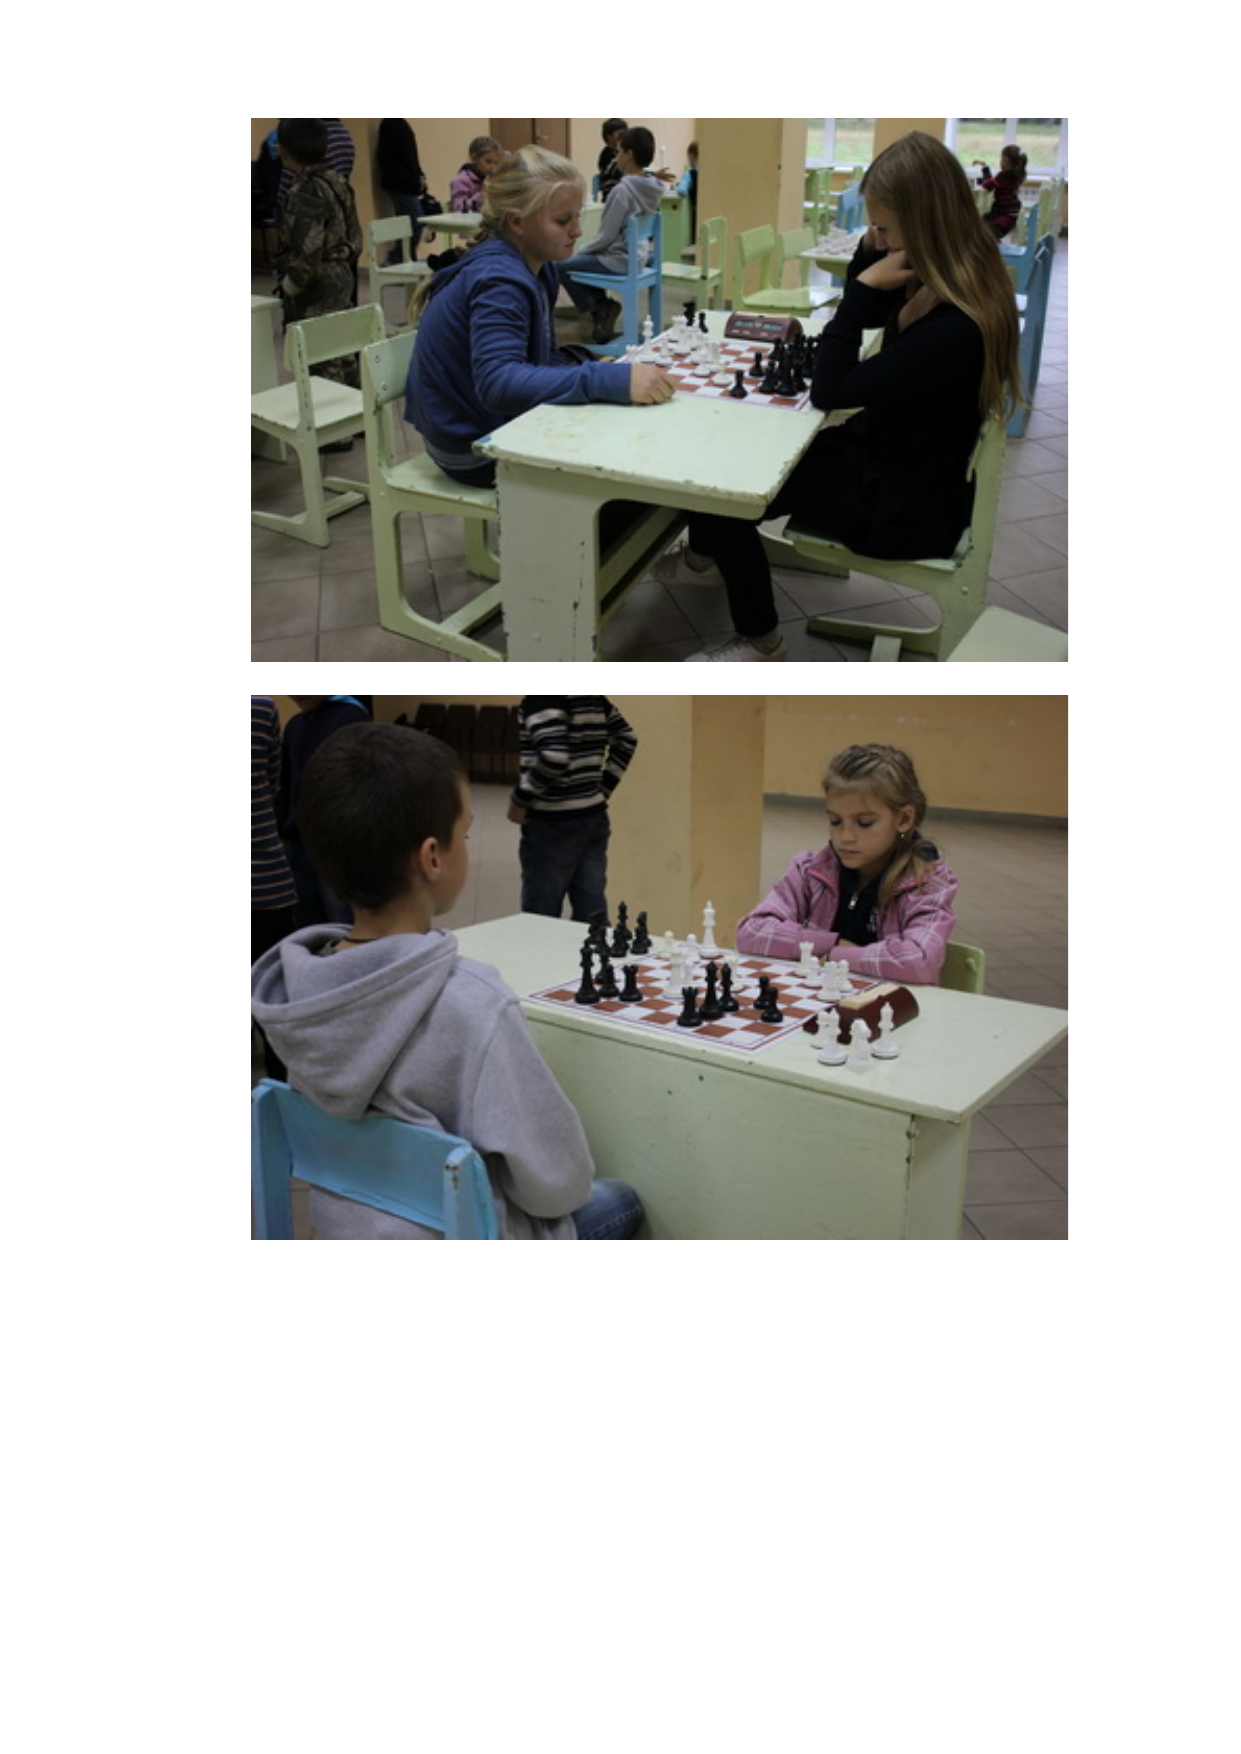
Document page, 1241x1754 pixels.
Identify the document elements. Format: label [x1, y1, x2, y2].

picture [251, 118, 1069, 662]
picture [251, 695, 1069, 1240]
